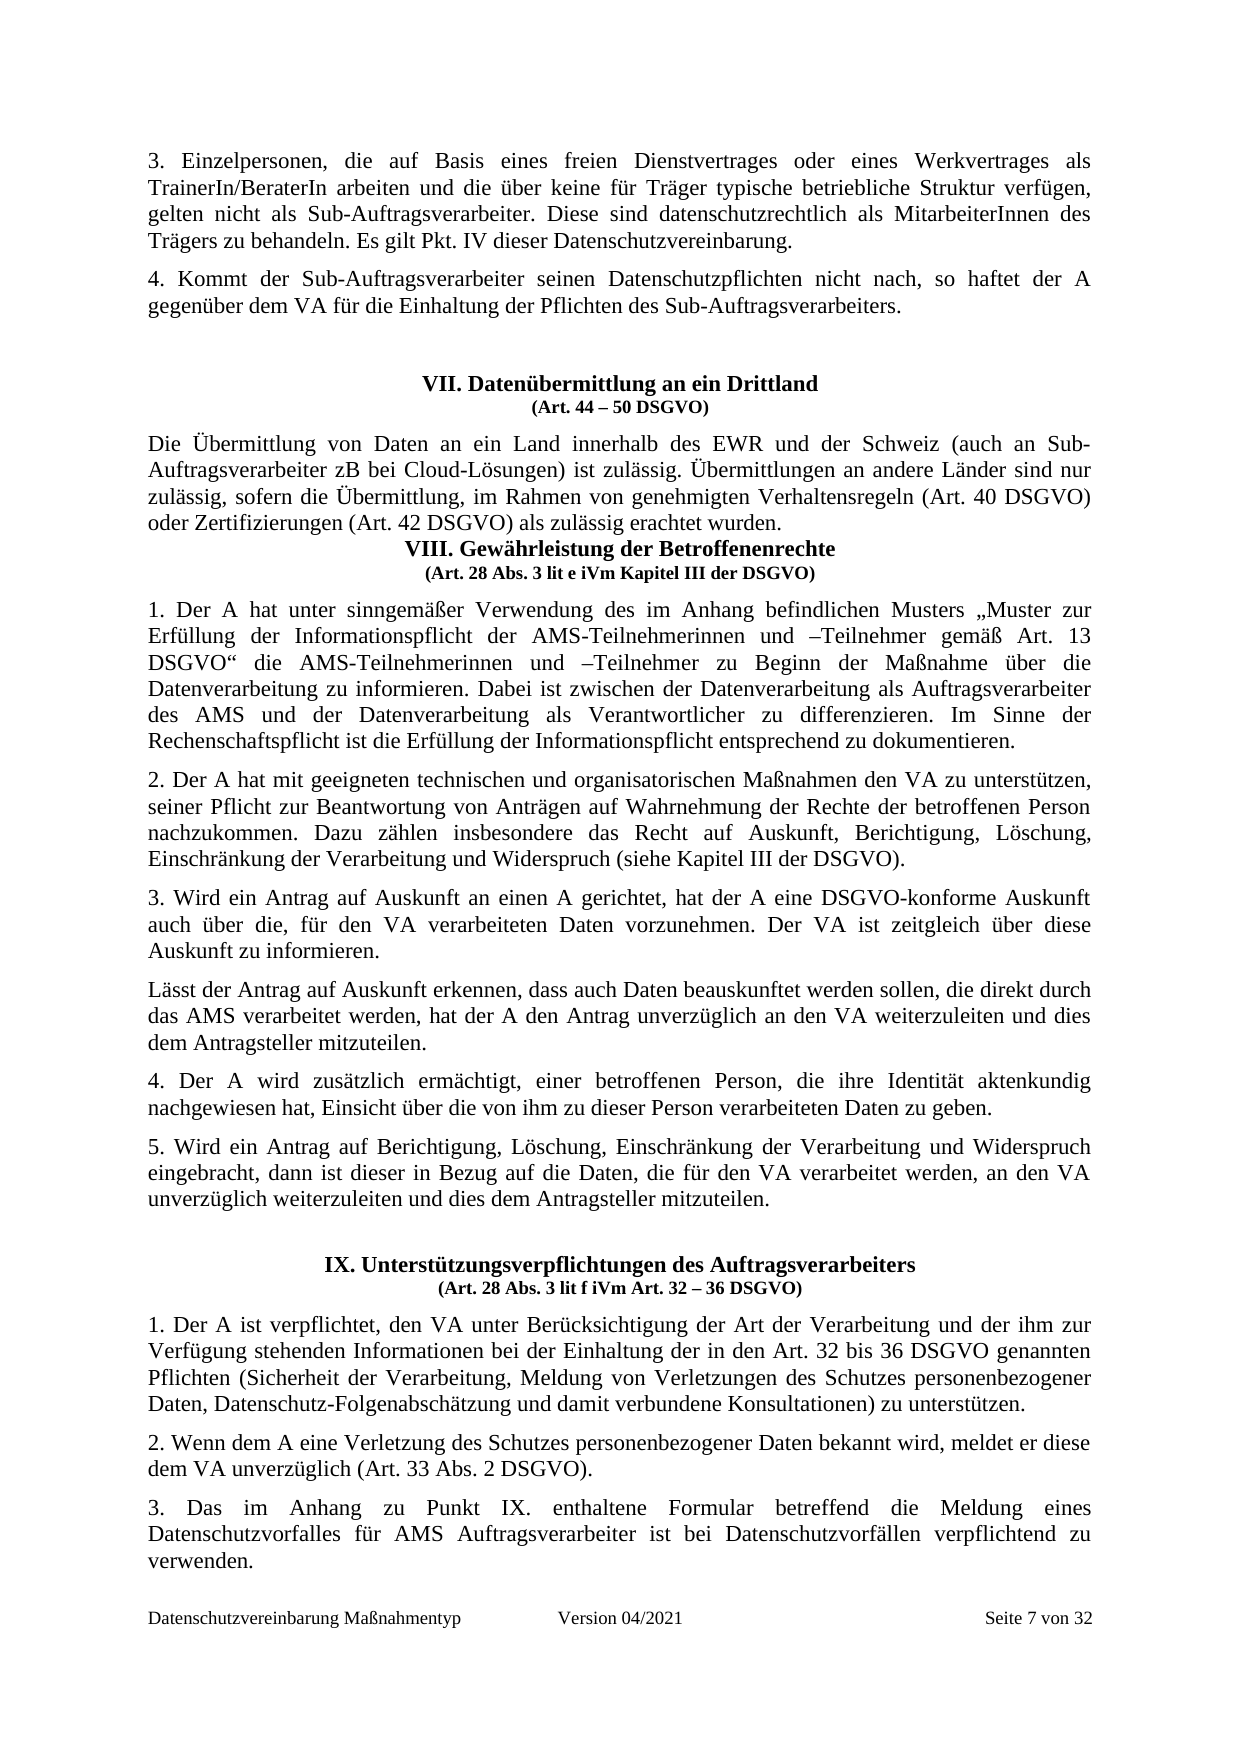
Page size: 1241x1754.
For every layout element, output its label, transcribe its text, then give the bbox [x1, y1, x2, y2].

text Die Übermittlung von Daten an ein Land innerhalb des EWR und der Schweiz (auch an Sub-Auftragsverarbeiter zB bei Cloud-Lösungen) ist zulässig. Übermittlungen an andere Länder sind nur zulässig, sofern die Übermittlung, im Rahmen von genehmigten Verhaltensregeln (Art. 40 DSGVO) oder Zertifizierungen (Art. 42 DSGVO) als zulässig erachtet wurden. [148, 430, 1093, 535]
text 3. Einzelpersonen, die auf Basis eines freien Dienstvertrages oder eines Werkvertrages als TrainerIn/BeraterIn arbeiten und die über keine für Träger typische betriebliche Struktur verfügen, gelten nicht als Sub-Auftragsverarbeiter. Diese sind datenschutzrechtlich als MitarbeiterInnen des Trägers zu behandeln. Es gilt Pkt. IV dieser Datenschutzvereinbarung. [148, 148, 1093, 253]
text 5. Wird ein Antrag auf Berichtigung, Löschung, Einschränkung der Verarbeitung und Widerspruch eingebracht, dann ist dieser in Bezug auf die Daten, die für den VA verarbeitet werden, an den VA unverzüglich weiterzuleiten und dies dem Antragsteller mitzuteilen. [148, 1133, 1093, 1212]
text 4. Kommt der Sub-Auftragsverarbeiter seinen Datenschutzpflichten nicht nach, so haftet der A gegenüber dem VA für die Einhaltung der Pflichten des Sub-Auftragsverarbeiters. [148, 266, 1093, 318]
text VII. Datenübermittlung an ein Drittland (Art. 44 – 50 DSGVO) [148, 369, 1093, 417]
text 2. Der A hat mit geeigneten technischen und organisatorischen Maßnahmen den VA zu unterstützen, seiner Pflicht zur Beantwortung von Anträgen auf Wahrnehmung der Rechte der betroffenen Person nachzukommen. Dazu zählen insbesondere das Recht auf Auskunft, Berichtigung, Löschung, Einschränkung der Verarbeitung und Widerspruch (siehe Kapitel III der DSGVO). [148, 766, 1093, 872]
text 1. Der A hat unter sinngemäßer Verwendung des im Anhang befindlichen Musters „Muster zur Erfüllung der Informationspflicht der AMS-Teilnehmerinnen und –Teilnehmer gemäß Art. 13 DSGVO“ die AMS-Teilnehmerinnen und –Teilnehmer zu Beginn der Maßnahme über die Datenverarbeitung zu informieren. Dabei ist zwischen der Datenverarbeitung als Auftragsverarbeiter des AMS und der Datenverarbeitung als Verantwortlicher zu differenzieren. Im Sinne der Rechenschaftspflicht ist die Erfüllung der Informationspflicht entsprechend zu dokumentieren. [148, 596, 1093, 754]
text 2. Wenn dem A eine Verletzung des Schutzes personenbezogener Daten bekannt wird, meldet er diese dem VA unverzüglich (Art. 33 Abs. 2 DSGVO). [148, 1429, 1093, 1482]
text 1. Der A ist verpflichtet, den VA unter Berücksichtigung der Art der Verarbeitung und der ihm zur Verfügung stehenden Informationen bei der Einhaltung der in den Art. 32 bis 36 DSGVO genannten Pflichten (Sicherheit der Verarbeitung, Meldung von Verletzungen des Schutzes personenbezogener Daten, Datenschutz-Folgenabschätzung und damit verbundene Konsultationen) zu unterstützen. [148, 1311, 1093, 1416]
text 4. Der A wird zusätzlich ermächtigt, einer betroffenen Person, die ihre Identität aktenkundig nachgewiesen hat, Einsicht über die von ihm zu dieser Person verarbeiteten Daten zu geben. [148, 1067, 1093, 1120]
text 3. Das im Anhang zu Punkt IX. enthaltene Formular betreffend die Meldung eines Datenschutzvorfalles für AMS Auftragsverarbeiter ist bei Datenschutzvorfällen verpflichtend zu verwenden. [148, 1494, 1093, 1573]
text IX. Unterstützungsverpflichtungen des Auftragsverarbeiters (Art. 28 Abs. 3 lit f iVm Art. 32 – 36 DSGVO) [148, 1251, 1093, 1298]
text 3. Wird ein Antrag auf Auskunft an einen A gerichtet, hat der A eine DSGVO-konforme Auskunft auch über die, für den VA verarbeiteten Daten vorzunehmen. Der VA ist zeitgleich über diese Auskunft zu informieren. [148, 884, 1093, 963]
text VIII. Gewährleistung der Betroffenenrechte (Art. 28 Abs. 3 lit e iVm Kapitel III der DSGVO) [148, 535, 1093, 583]
text Lässt der Antrag auf Auskunft erkennen, dass auch Daten beauskunftet werden sollen, die direkt durch das AMS verarbeitet werden, hat der A den Antrag unverzüglich an den VA weiterzuleiten und dies dem Antragsteller mitzuteilen. [148, 976, 1093, 1055]
